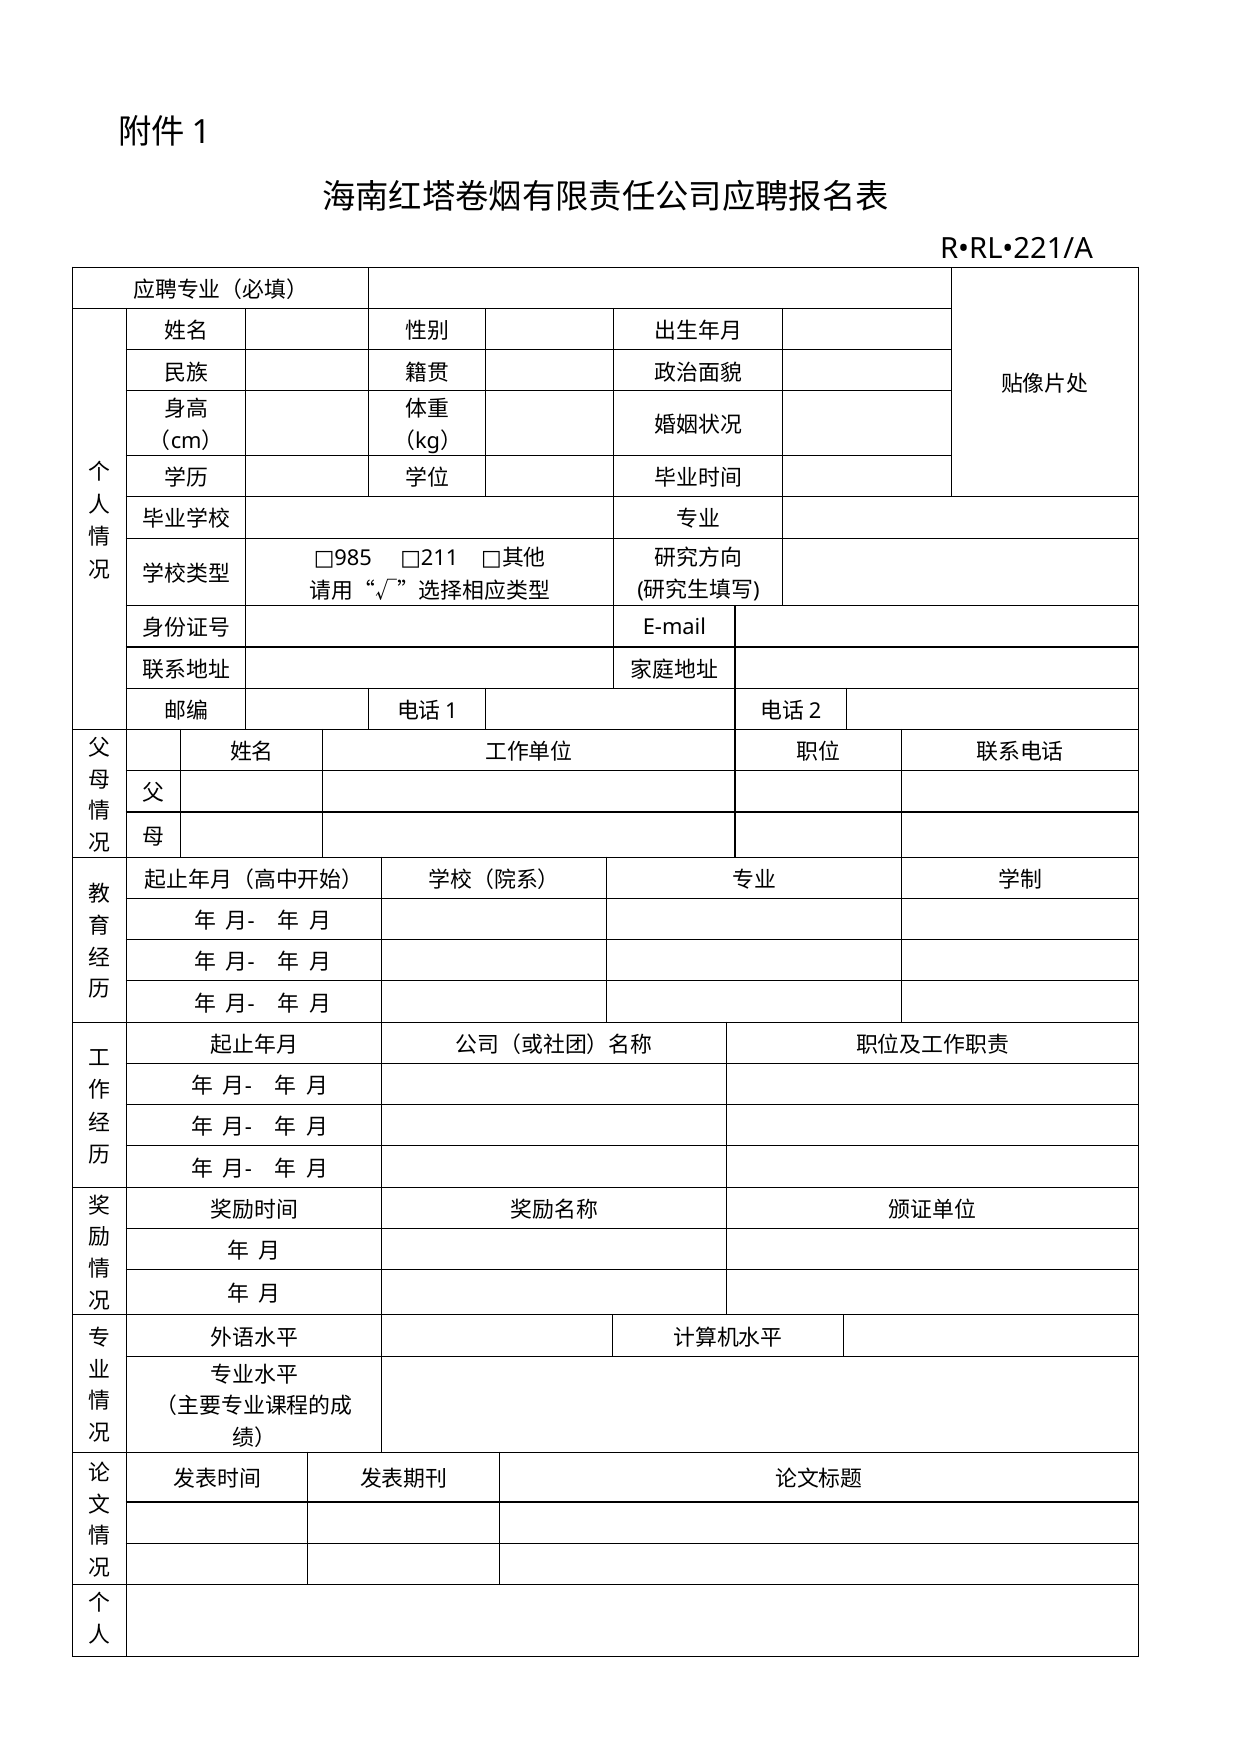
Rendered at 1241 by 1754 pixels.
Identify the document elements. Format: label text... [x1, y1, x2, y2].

table_cell [382, 1105, 726, 1145]
table_cell [500, 1503, 1138, 1543]
table_cell [246, 456, 368, 496]
table_cell [246, 309, 368, 349]
table_cell 起止年月（高中开始） [127, 858, 381, 898]
table_cell 研究方向 (研究生填写) [614, 539, 782, 605]
table_cell 奖励情况 [73, 1188, 126, 1314]
table_cell 籍贯 [369, 350, 485, 390]
table_cell [382, 1229, 726, 1269]
table_cell 外语水平 [127, 1315, 381, 1356]
table_cell 计算机水平 [613, 1315, 843, 1356]
table_header 贴像片处 [952, 268, 1138, 496]
table_cell 年 月 [127, 1270, 381, 1314]
table_cell 职位 [736, 730, 901, 770]
table_cell [382, 981, 606, 1022]
table_cell [127, 730, 180, 770]
table_cell [246, 689, 368, 729]
table_cell [902, 813, 1138, 857]
table_cell [246, 606, 613, 646]
table_cell 联系电话 [902, 730, 1138, 770]
table_cell 电话2 [736, 689, 846, 729]
table_cell 电话1 [369, 689, 485, 729]
table_cell 奖励时间 [127, 1188, 381, 1228]
table_cell [246, 391, 368, 455]
table_cell [486, 456, 613, 496]
table_cell 年 月- 年 月 [127, 1146, 381, 1187]
table_cell 学历 [127, 456, 245, 496]
table_cell 发表期刊 [308, 1453, 499, 1501]
table_cell 专业情况 [73, 1315, 126, 1452]
table_cell 年 月- 年 月 [127, 1064, 381, 1104]
table_cell 学位 [369, 456, 485, 496]
table_cell 工 作 经 历 [73, 1023, 126, 1187]
table_cell 身高（cm） [127, 391, 245, 455]
table_cell 姓名 [127, 309, 245, 349]
table_cell [783, 456, 951, 496]
table_cell □985 □211 □其他 请用“√”选择相应类型 [246, 539, 613, 605]
table_cell [727, 1064, 1138, 1104]
table_cell [736, 606, 1138, 646]
table_cell [486, 350, 613, 390]
table_cell 个 人 情 况 [73, 309, 126, 729]
table_cell [727, 1229, 1138, 1269]
table_cell 年 月- 年 月 [127, 899, 381, 939]
table_cell 教 育 经 历 [73, 858, 126, 1022]
table_cell [382, 940, 606, 980]
table_cell 奖励名称 [382, 1188, 726, 1228]
table_cell [323, 771, 734, 811]
table_cell [127, 1544, 307, 1584]
table_cell [607, 899, 901, 939]
table_cell 出生年月 [614, 309, 782, 349]
table_cell [382, 1146, 726, 1187]
text 附件1 [118, 97, 1093, 162]
table_cell 联系地址 [127, 648, 245, 688]
table_cell [607, 940, 901, 980]
table_cell [783, 309, 951, 349]
table_cell 父 [127, 771, 180, 811]
table_cell [308, 1544, 499, 1584]
table_cell [902, 981, 1138, 1022]
table_cell [736, 648, 1138, 688]
table_cell [902, 940, 1138, 980]
table_cell [500, 1544, 1138, 1584]
table_cell 毕业学校 [127, 497, 245, 537]
table_cell [308, 1503, 499, 1543]
table_cell [736, 771, 901, 811]
table_cell 毕业时间 [614, 456, 782, 496]
table_cell [127, 1503, 307, 1543]
table_cell [844, 1315, 1138, 1356]
table_cell [486, 309, 613, 349]
table_cell [246, 648, 613, 688]
table_cell [246, 350, 368, 390]
table_cell [727, 1270, 1138, 1314]
table_cell [727, 1105, 1138, 1145]
table_cell 父 母 情 况 [73, 730, 126, 857]
table_cell 民族 [127, 350, 245, 390]
table_cell [181, 813, 322, 857]
table_cell 专业 [607, 858, 901, 898]
table_cell 工作单位 [323, 730, 734, 770]
table_header 应聘专业（必填） [73, 268, 368, 308]
table_cell [181, 771, 322, 811]
table_cell 论文标题 [500, 1453, 1138, 1501]
table_cell [902, 771, 1138, 811]
table_cell [902, 899, 1138, 939]
table_cell [607, 981, 901, 1022]
table_cell 年 月- 年 月 [127, 981, 381, 1022]
table_cell 年 月- 年 月 [127, 940, 381, 980]
table_cell 论文情况 [73, 1453, 126, 1584]
table_cell 性别 [369, 309, 485, 349]
table_cell 职位及工作职责 [727, 1023, 1138, 1063]
table_cell [246, 497, 613, 537]
table_cell [127, 1585, 1138, 1656]
table_cell 起止年月 [127, 1023, 381, 1063]
table_cell 家庭地址 [614, 648, 734, 688]
table_cell 婚姻状况 [614, 391, 782, 455]
table_cell 邮编 [127, 689, 245, 729]
table_cell [382, 1270, 726, 1314]
table_cell 年 月- 年 月 [127, 1105, 381, 1145]
table_header [369, 268, 951, 308]
table_cell E-mail [614, 606, 734, 646]
table_cell 年 月 [127, 1229, 381, 1269]
table_cell [486, 689, 734, 729]
table_cell 体重（kg） [369, 391, 485, 455]
table_cell [783, 350, 951, 390]
table_cell 姓名 [181, 730, 322, 770]
table_cell 专业 [614, 497, 782, 537]
table_cell 颁证单位 [727, 1188, 1138, 1228]
table_cell 政治面貌 [614, 350, 782, 390]
table_cell [783, 391, 951, 455]
table_cell 个人特长 [73, 1585, 126, 1656]
table_cell 学校类型 [127, 539, 245, 605]
table_cell [783, 497, 1138, 537]
table_cell [382, 1357, 1138, 1452]
text R•RL•221/A [118, 227, 1093, 267]
table_cell 学校（院系） [382, 858, 606, 898]
table_cell 身份证号 [127, 606, 245, 646]
table_cell [382, 1315, 612, 1356]
table_cell [847, 689, 1138, 729]
table_cell [727, 1146, 1138, 1187]
text 海南红塔卷烟有限责任公司应聘报名表 [118, 162, 1093, 227]
table_cell [783, 539, 1138, 605]
table_cell 专业水平 （主要专业课程的成绩） [127, 1357, 381, 1452]
table_cell 学制 [902, 858, 1138, 898]
table_cell 发表时间 [127, 1453, 307, 1501]
table_cell [736, 813, 901, 857]
table_cell 公司（或社团）名称 [382, 1023, 726, 1063]
table_cell [382, 1064, 726, 1104]
table_cell [486, 391, 613, 455]
table_cell [382, 899, 606, 939]
table_cell 母 [127, 813, 180, 857]
table_cell [323, 813, 734, 857]
